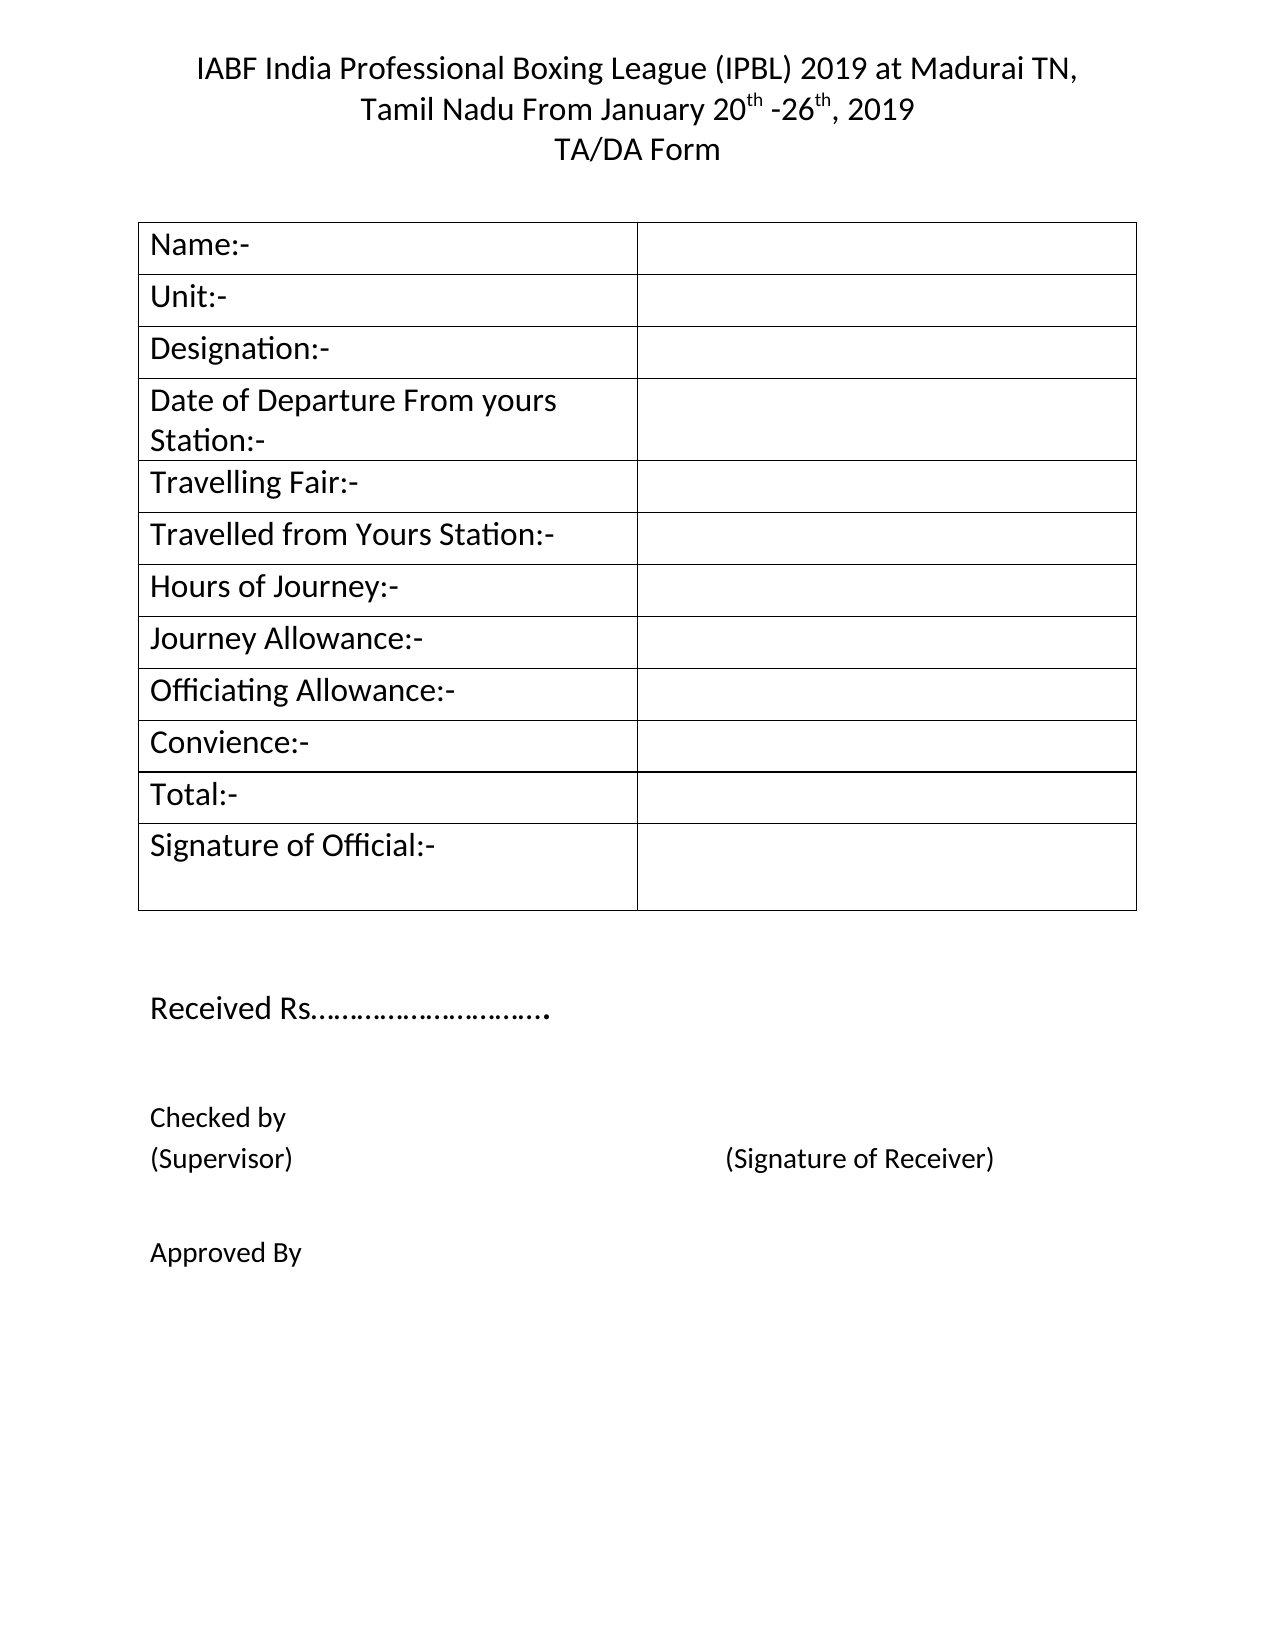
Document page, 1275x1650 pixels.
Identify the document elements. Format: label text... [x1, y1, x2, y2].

text Checked by [150, 1099, 1125, 1135]
table_cell Unit:- [139, 275, 637, 326]
table_cell [638, 275, 1136, 326]
text (Supervisor) (Signature of Receiver) [150, 1140, 1125, 1176]
text Received Rs…………………………. [150, 979, 1125, 1030]
text IABF India Professional Boxing League (IPBL) 2019 at Madurai TN, [150, 47, 1125, 88]
text TA/DA Form [150, 128, 1125, 169]
table_cell Signature of Official:- [139, 824, 637, 910]
table_cell [638, 565, 1136, 616]
table_cell [638, 513, 1136, 564]
table_cell Hours of Journey:- [139, 565, 637, 616]
table_cell Officiating Allowance:- [139, 669, 637, 719]
table_cell [638, 379, 1136, 460]
table_cell Convience:- [139, 721, 637, 771]
table_cell [638, 617, 1136, 668]
table_cell Travelling Fair:- [139, 461, 637, 512]
table_cell Travelled from Yours Station:- [139, 513, 637, 564]
table_cell Designation:- [139, 327, 637, 378]
table_header Name:- [139, 223, 637, 274]
table_cell [638, 327, 1136, 378]
table_cell [638, 773, 1136, 823]
table_header [638, 223, 1136, 274]
table_cell [638, 721, 1136, 771]
table_cell [638, 461, 1136, 512]
text Tamil Nadu From January 20th -26th, 2019 [150, 88, 1125, 128]
table_cell Journey Allowance:- [139, 617, 637, 668]
table_cell Date of Departure From yours Station:- [139, 379, 637, 460]
text Approved By [150, 1234, 1125, 1270]
table_cell Total:- [139, 773, 637, 823]
table_cell [638, 824, 1136, 910]
table_cell [638, 669, 1136, 719]
